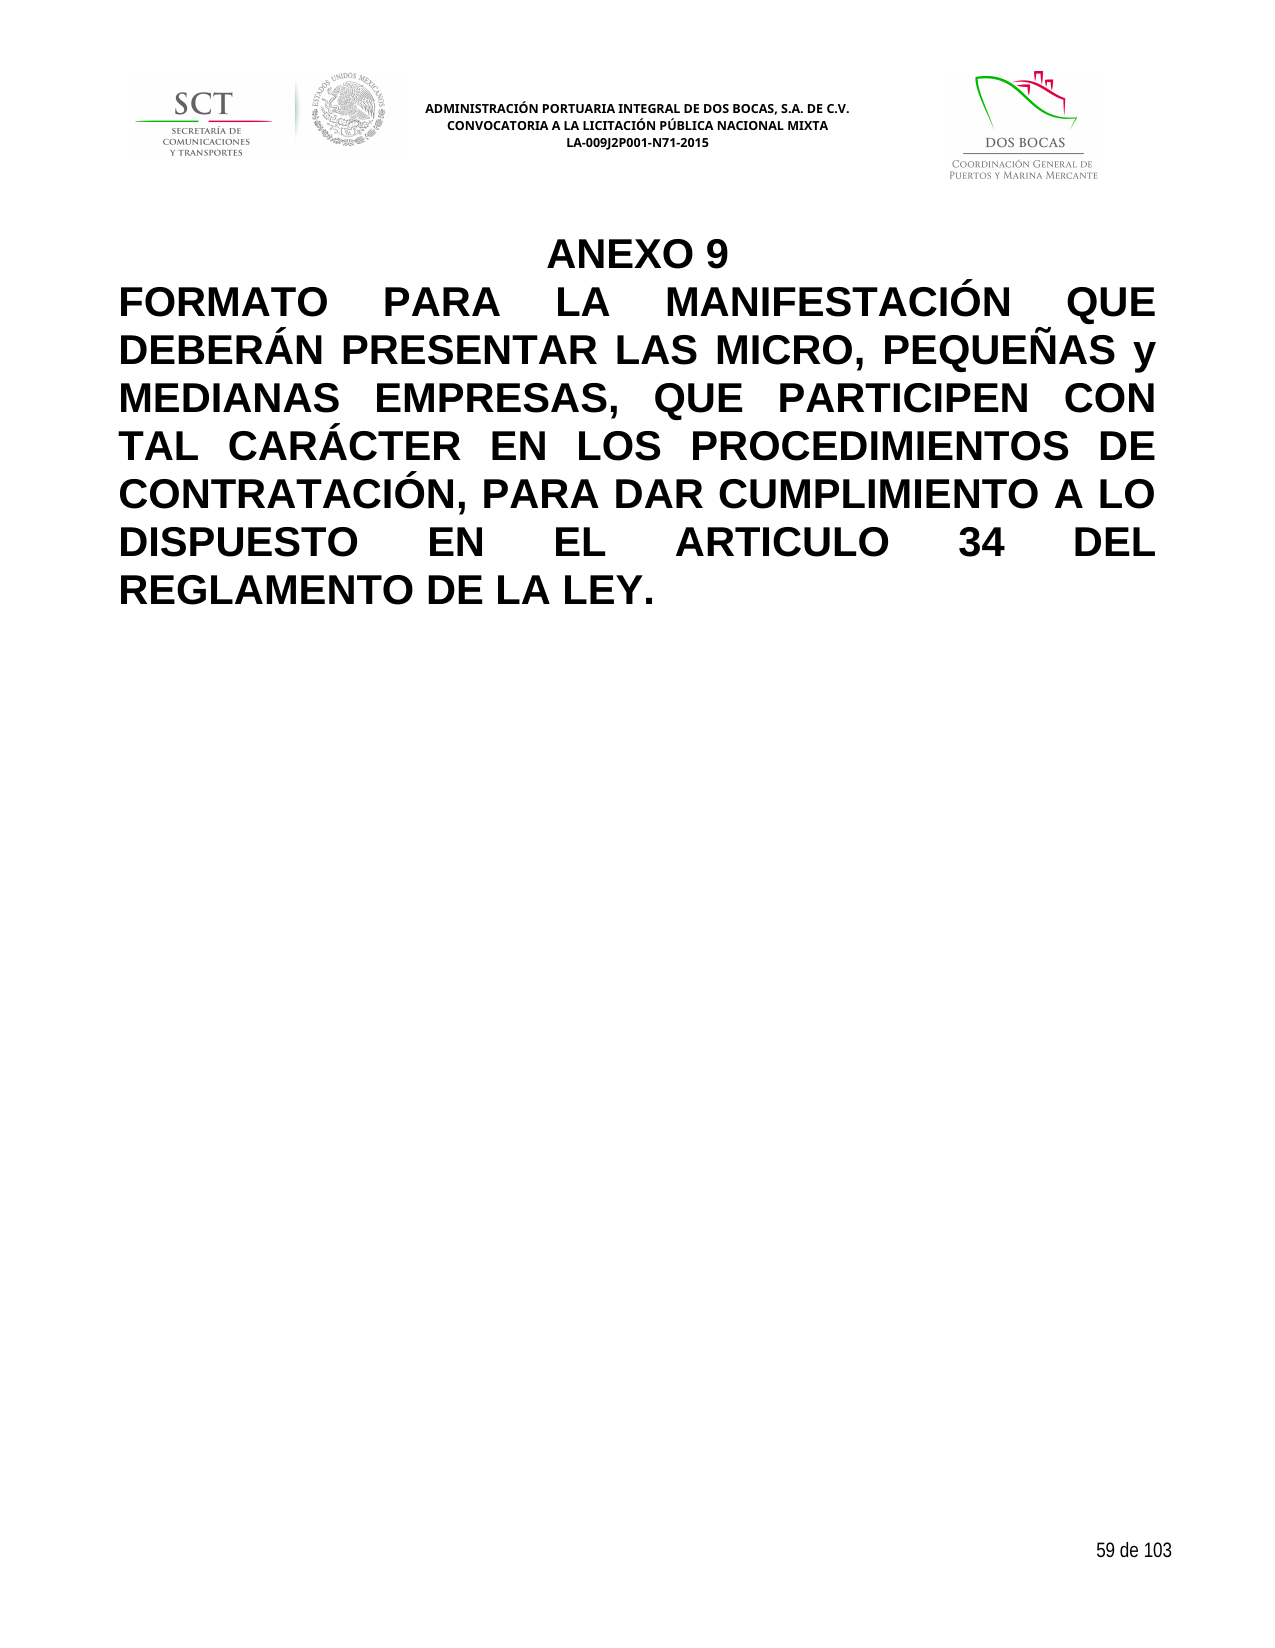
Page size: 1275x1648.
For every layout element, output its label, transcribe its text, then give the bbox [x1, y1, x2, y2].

text FORMATO PARA LA MANIFESTACIÓN QUE DEBERÁN PRESENTAR LAS MICRO, PEQUEÑAS y MEDIANAS EMPRESAS, QUE PARTICIPEN CON TAL CARÁCTER EN LOS PROCEDIMIENTOS DE CONTRATACIÓN, PARA DAR CUMPLIMIENTO A LO DISPUESTO EN EL ARTICULO 34 DEL REGLAMENTO DE LA LEY. [118, 277, 1157, 613]
text ANEXO 9 [118, 229, 1157, 277]
picture [950, 71, 1098, 181]
picture [131, 71, 405, 159]
